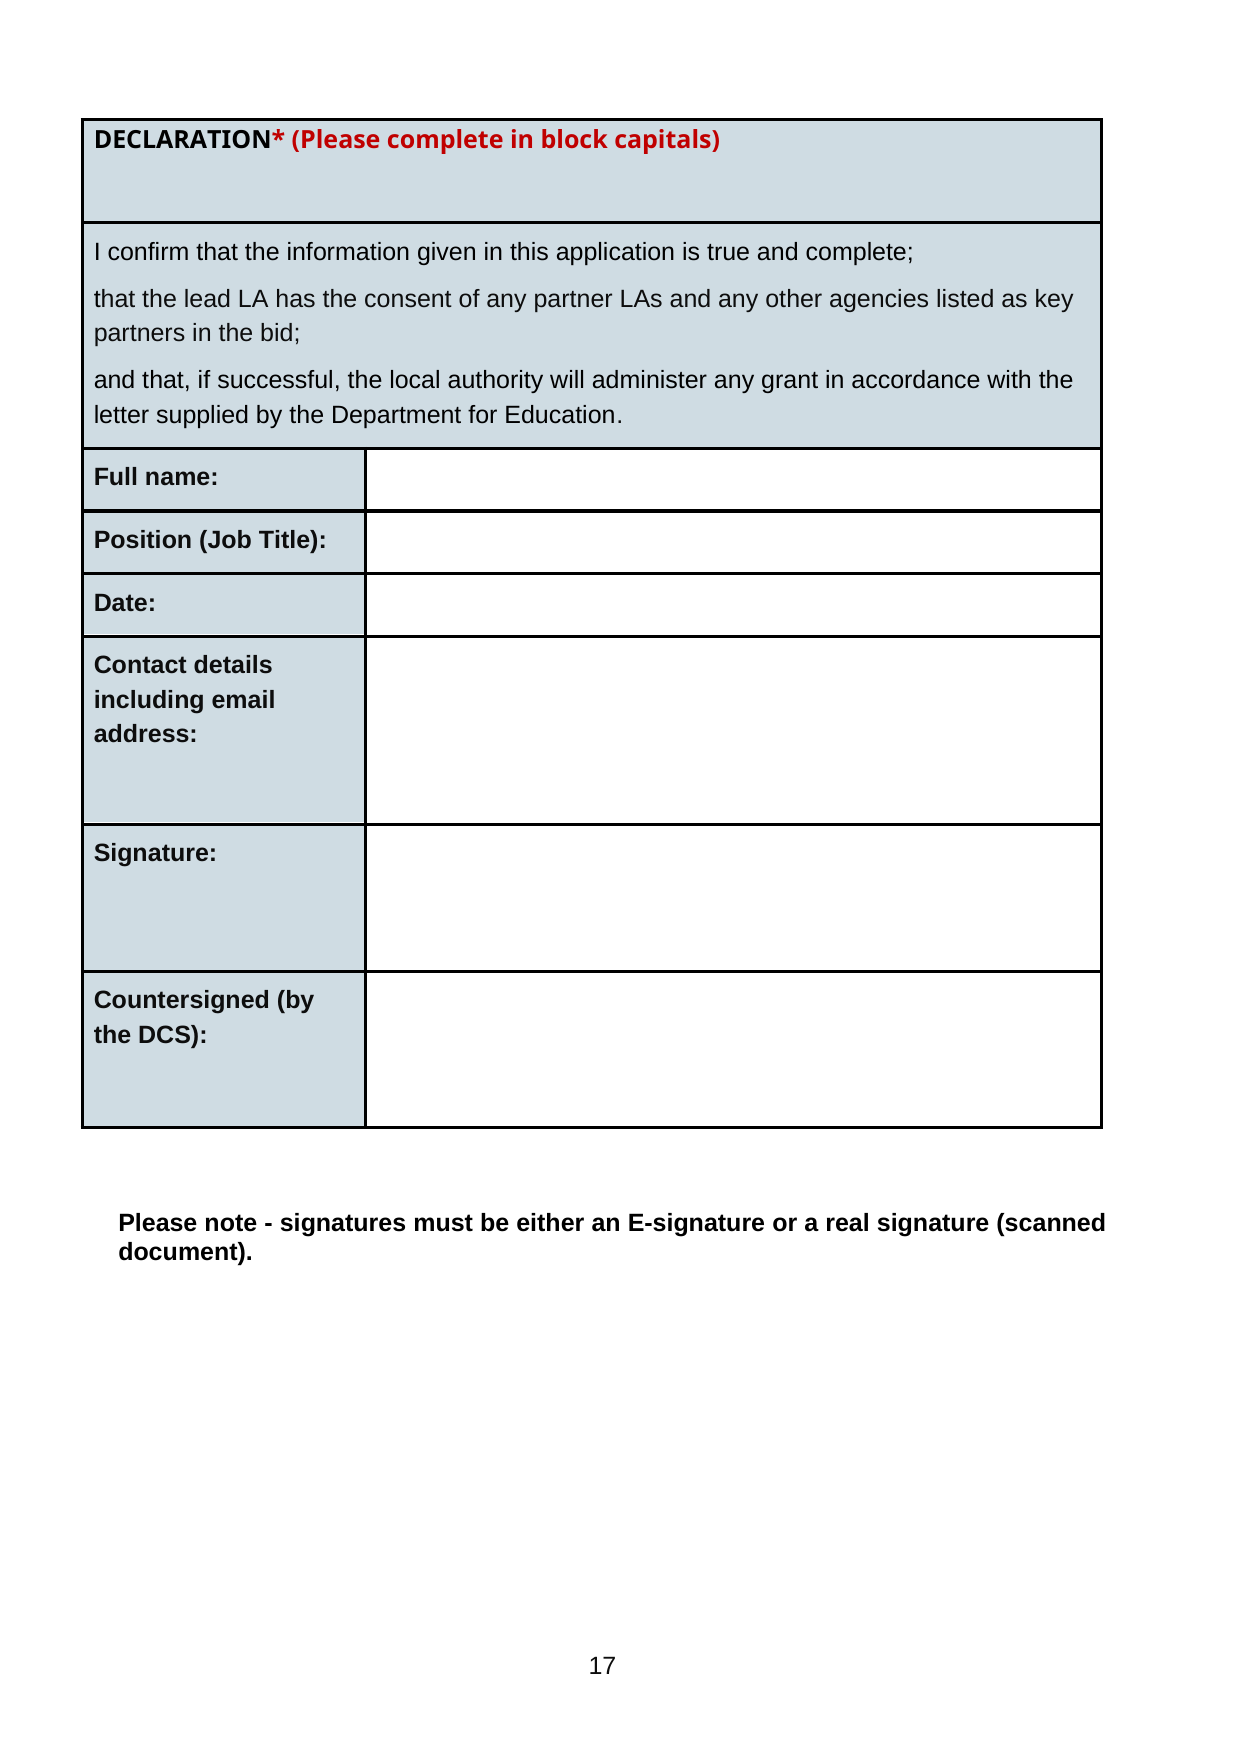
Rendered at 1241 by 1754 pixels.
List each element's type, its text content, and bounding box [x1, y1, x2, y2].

table_cell I confirm that the information given in this application is true and complete; that the lead LA has the consent of any partner LAs and any other agencies listed as key partners in the bid; and that, if successful, the local authority will administer any grant in accordance with the letter supplied by the Department for Education. [84, 224, 1100, 447]
table_cell Countersigned (by the DCS): [84, 973, 364, 1126]
table_cell Contact details including email address: [84, 638, 364, 822]
table_cell Date: [84, 575, 364, 634]
table_cell Full name: [84, 450, 364, 509]
table_cell [367, 826, 1100, 970]
table_header DECLARATION* (Please complete in block capitals) [84, 121, 1100, 221]
table_cell [367, 575, 1100, 634]
subtitle Please note - signatures must be either an E-signature or a real signature (scanned document). [118, 1208, 1107, 1266]
table_cell Signature: [84, 826, 364, 970]
table_cell [367, 450, 1100, 509]
table_cell [367, 513, 1100, 572]
table_cell [367, 638, 1100, 822]
table_cell Position (Job Title): [84, 513, 364, 572]
table_cell [367, 973, 1100, 1126]
